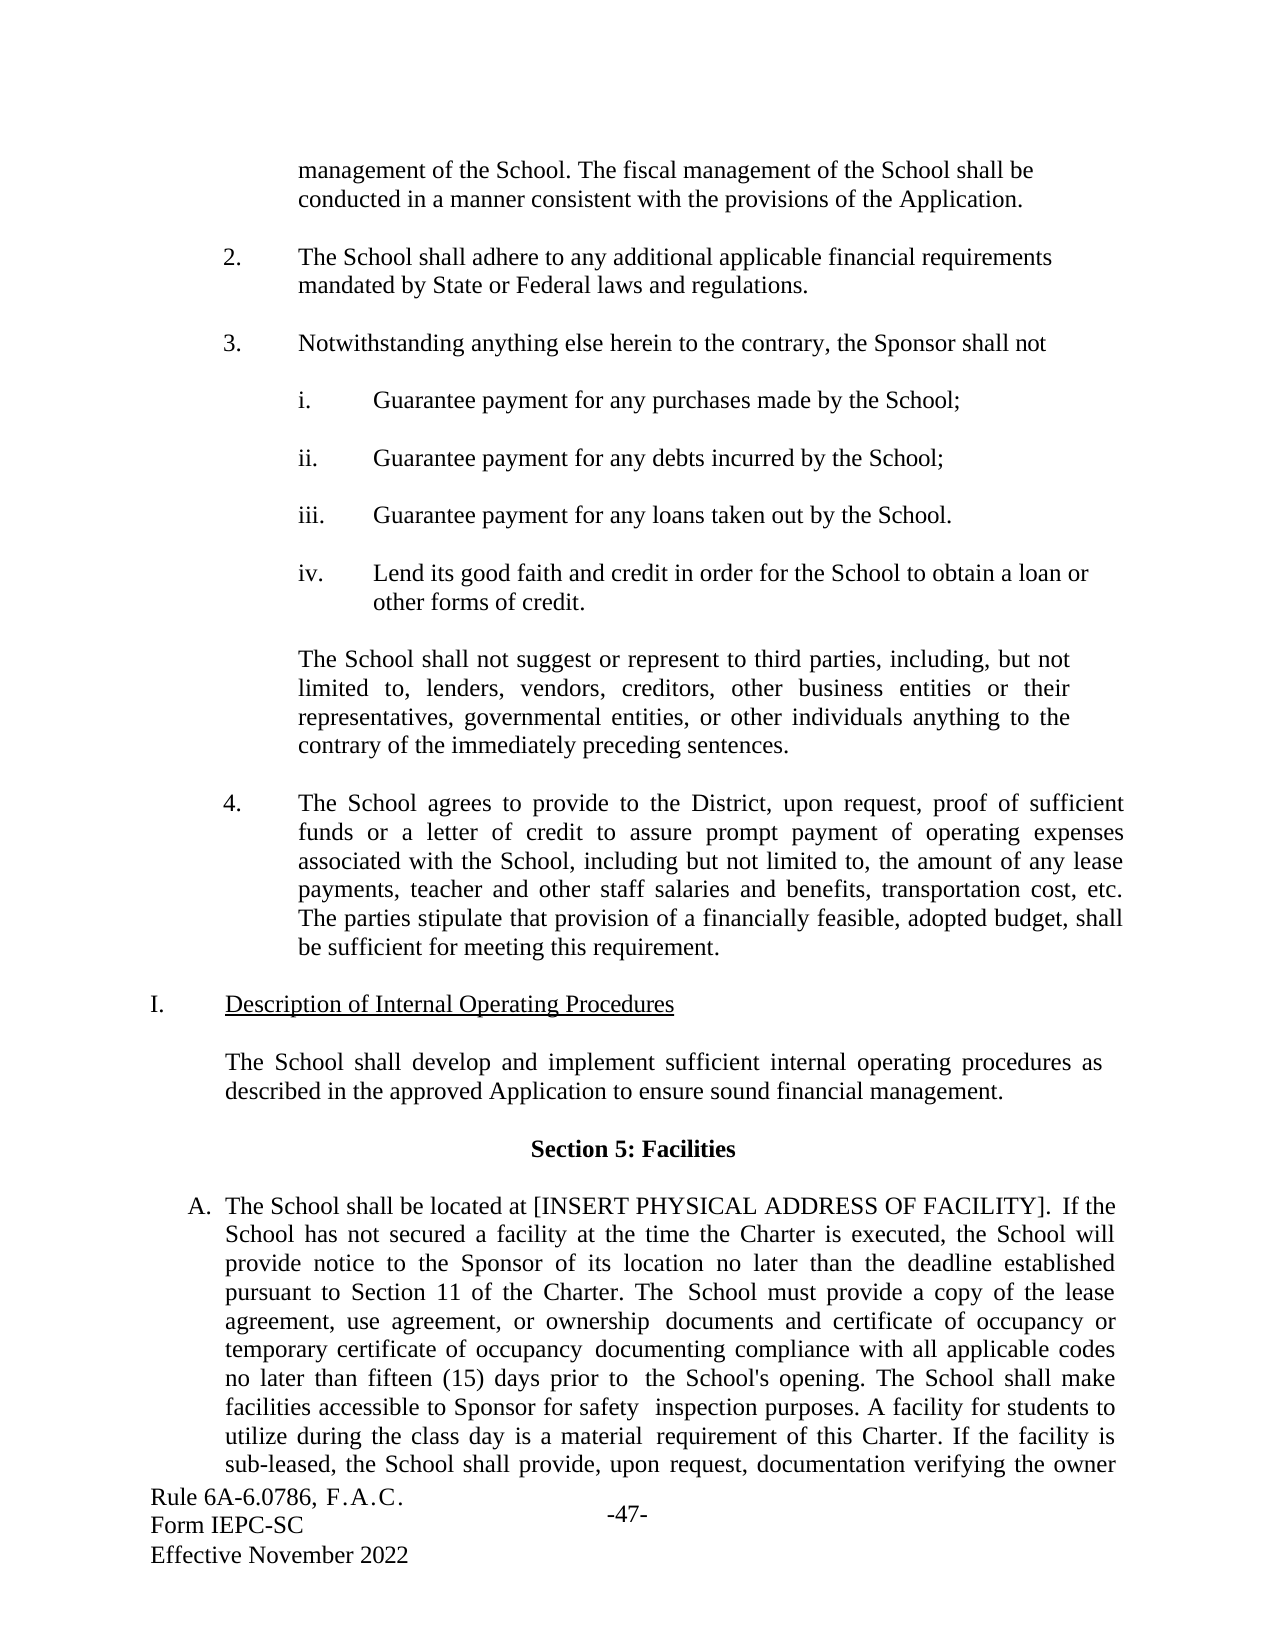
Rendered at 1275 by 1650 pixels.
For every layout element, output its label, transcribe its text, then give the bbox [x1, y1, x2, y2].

list Guarantee payment for any loans taken out by the School. [298, 501, 1146, 529]
list Lend its good faith and credit in order for the School to obtain a loan or other forms of credit. [298, 558, 1100, 616]
list The School agrees to provide to the District, upon request, proof of sufficient funds or a letter of credit to assure prompt payment of operating expenses associated with the School, including but not limited to, the amount of any lease payments, teacher and other staff salaries and benefits, transportation cost, etc. The parties stipulate that provision of a financially feasible, adopted budget, shall be sufficient for meeting this requirement. [223, 788, 1124, 961]
list The School shall adhere to any additional applicable financial requirements mandated by State or Federal laws and regulations. [223, 242, 1063, 299]
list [187, 1191, 1116, 1478]
list Guarantee payment for any purchases made by the School; [298, 386, 1146, 414]
text The School shall not suggest or represent to third parties, including, but not limited to, lenders, vendors, creditors, other business entities or their representatives, governmental entities, or other individuals anything to the contrary of the immediately preceding sentences. [298, 644, 1071, 759]
subtitle Section 5: Facilities [141, 1134, 1125, 1162]
text management of the School. The fiscal management of the School shall be conducted in a manner consistent with the provisions of the Application. [298, 156, 1134, 213]
list Description of Internal Operating Procedures [150, 989, 1146, 1018]
list Notwithstanding anything else herein to the contrary, the Sponsor shall not [223, 328, 1146, 357]
text The School shall develop and implement sufficient internal operating procedures as described in the approved Application to ensure sound financial management. [225, 1047, 1146, 1104]
list Guarantee payment for any debts incurred by the School; [298, 443, 1146, 472]
